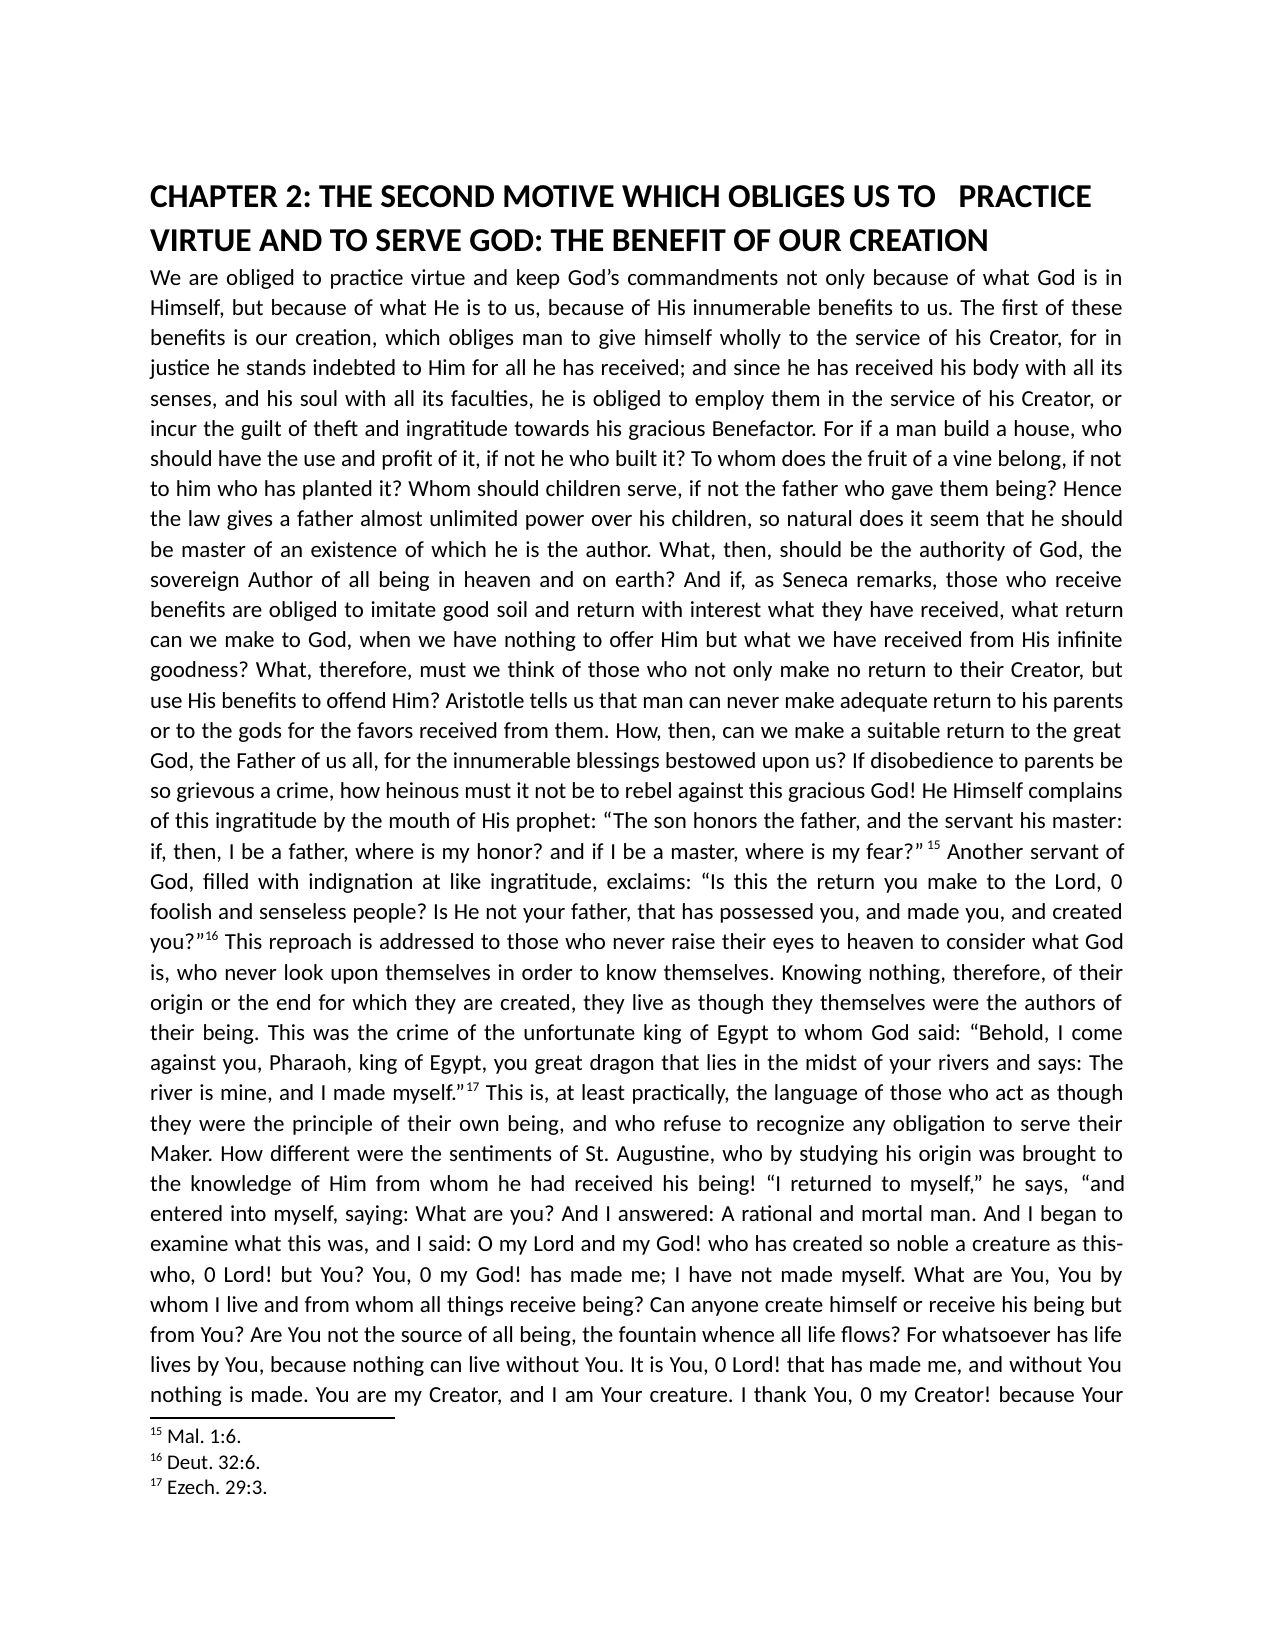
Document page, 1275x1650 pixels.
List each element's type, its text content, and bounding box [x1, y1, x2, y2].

subtitle CHAPTER 2: THE SECOND MOTIVE WHICH OBLIGES US TO PRACTICE VIRTUE AND TO SERVE GOD: THE BENEFIT OF OUR CREATION [150, 175, 1125, 260]
